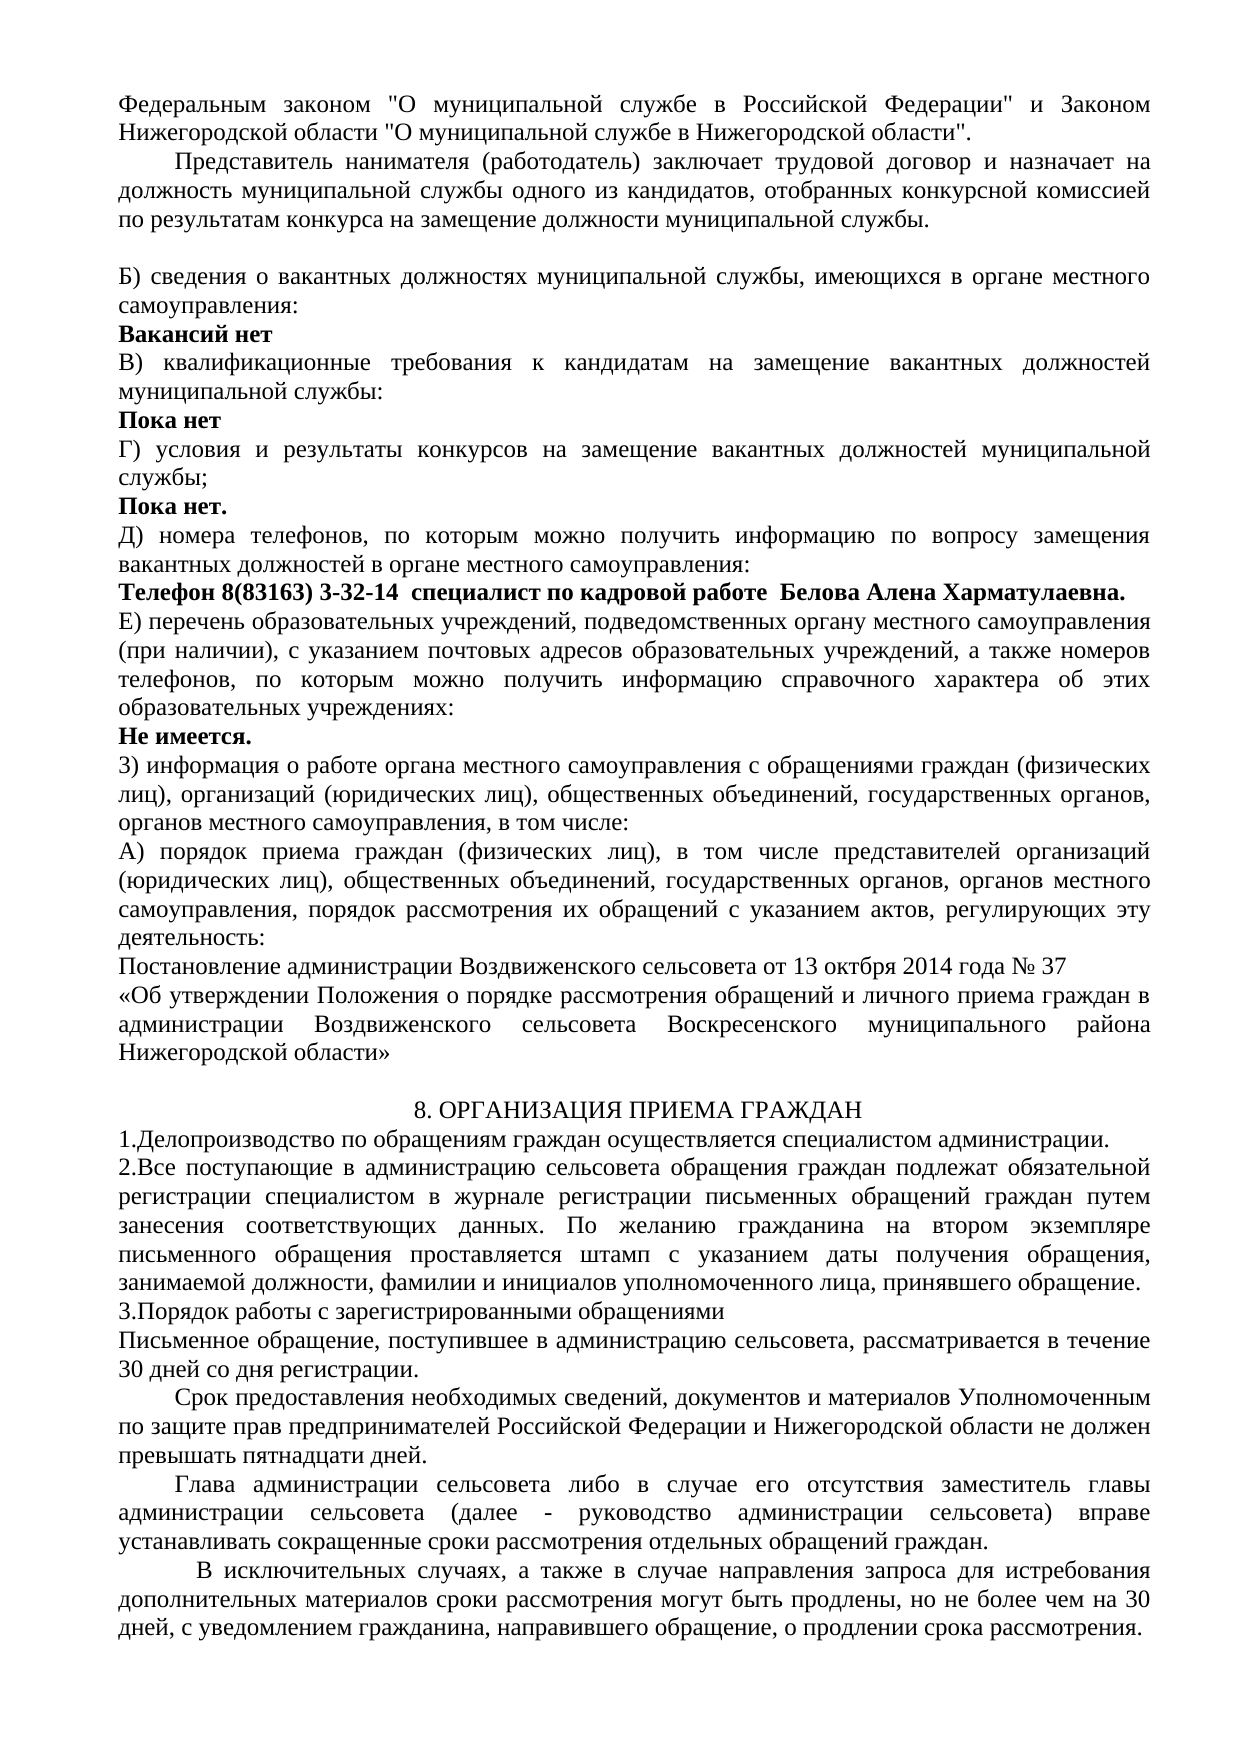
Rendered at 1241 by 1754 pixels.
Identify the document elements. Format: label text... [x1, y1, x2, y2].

text А) порядок приема граждан (физических лиц), в том числе представителей организаций (юридических лиц), общественных объединений, государственных органов, органов местного самоуправления, порядок рассмотрения их обращений с указанием актов, регулирующих эту деятельность: [118, 836, 1152, 951]
text В исключительных случаях, а также в случае направления запроса для истребования дополнительных материалов сроки рассмотрения могут быть продлены, но не более чем на 30 дней, с уведомлением гражданина, направившего обращение, о продлении срока рассмотрения. [118, 1555, 1152, 1641]
text Глава администрации сельсовета либо в случае его отсутствия заместитель главы администрации сельсовета (далее - руководство администрации сельсовета) вправе устанавливать сокращенные сроки рассмотрения отдельных обращений граждан. [118, 1469, 1152, 1555]
text Б) сведения о вакантных должностях муниципальной службы, имеющихся в органе местного самоуправления: [118, 261, 1152, 319]
text 3) информация о работе органа местного самоуправления с обращениями граждан (физических лиц), организаций (юридических лиц), общественных объединений, государственных органов, органов местного самоуправления, в том числе: [118, 750, 1152, 836]
text Вакансий нет [118, 319, 1152, 347]
text Не имеется. [118, 721, 1152, 750]
text 1.Делопроизводство по обращениям граждан осуществляется специалистом администрации. [118, 1124, 1152, 1152]
text 3.Порядок работы с зарегистрированными обращениями [118, 1296, 1152, 1325]
text 2.Все поступающие в администрацию сельсовета обращения граждан подлежат обязательной регистрации специалистом в журнале регистрации письменных обращений граждан путем занесения соответствующих данных. По желанию гражданина на втором экземпляре письменного обращения проставляется штамп с указанием даты получения обращения, занимаемой должности, фамилии и инициалов уполномоченного лица, принявшего обращение. [118, 1152, 1152, 1296]
text Срок предоставления необходимых сведений, документов и материалов Уполномоченным по защите прав предпринимателей Российской Федерации и Нижегородской области не должен превышать пятнадцати дней. [118, 1382, 1152, 1469]
text «Об утверждении Положения о порядке рассмотрения обращений и личного приема граждан в администрации Воздвиженского сельсовета Воскресенского муниципального района Нижегородской области» [118, 980, 1152, 1066]
text Телефон 8(83163) 3-32-14 специалист по кадровой работе Белова Алена Харматулаевна. [118, 577, 1152, 606]
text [118, 89, 1152, 146]
text В) квалификационные требования к кандидатам на замещение вакантных должностей муниципальной службы: [118, 347, 1152, 405]
text Г) условия и результаты конкурсов на замещение вакантных должностей муниципальной службы; [118, 434, 1152, 491]
text 8. ОРГАНИЗАЦИЯ ПРИЕМА ГРАЖДАН [118, 1095, 1152, 1124]
text Е) перечень образовательных учреждений, подведомственных органу местного самоуправления (при наличии), с указанием почтовых адресов образовательных учреждений, а также номеров телефонов, по которым можно получить информацию справочного характера об этих образовательных учреждениях: [118, 606, 1152, 721]
text Пока нет [118, 405, 1152, 434]
text Д) номера телефонов, по которым можно получить информацию по вопросу замещения вакантных должностей в органе местного самоуправления: [118, 520, 1152, 577]
text Пока нет. [118, 491, 1152, 520]
text Постановление администрации Воздвиженского сельсовета от 13 октбря 2014 года № 37 [118, 951, 1152, 980]
text Представитель нанимателя (работодатель) заключает трудовой договор и назначает на должность муниципальной службы одного из кандидатов, отобранных конкурсной комиссией по результатам конкурса на замещение должности муниципальной службы. [118, 146, 1152, 232]
text Письменное обращение, поступившее в администрацию сельсовета, рассматривается в течение 30 дней со дня регистрации. [118, 1325, 1152, 1382]
